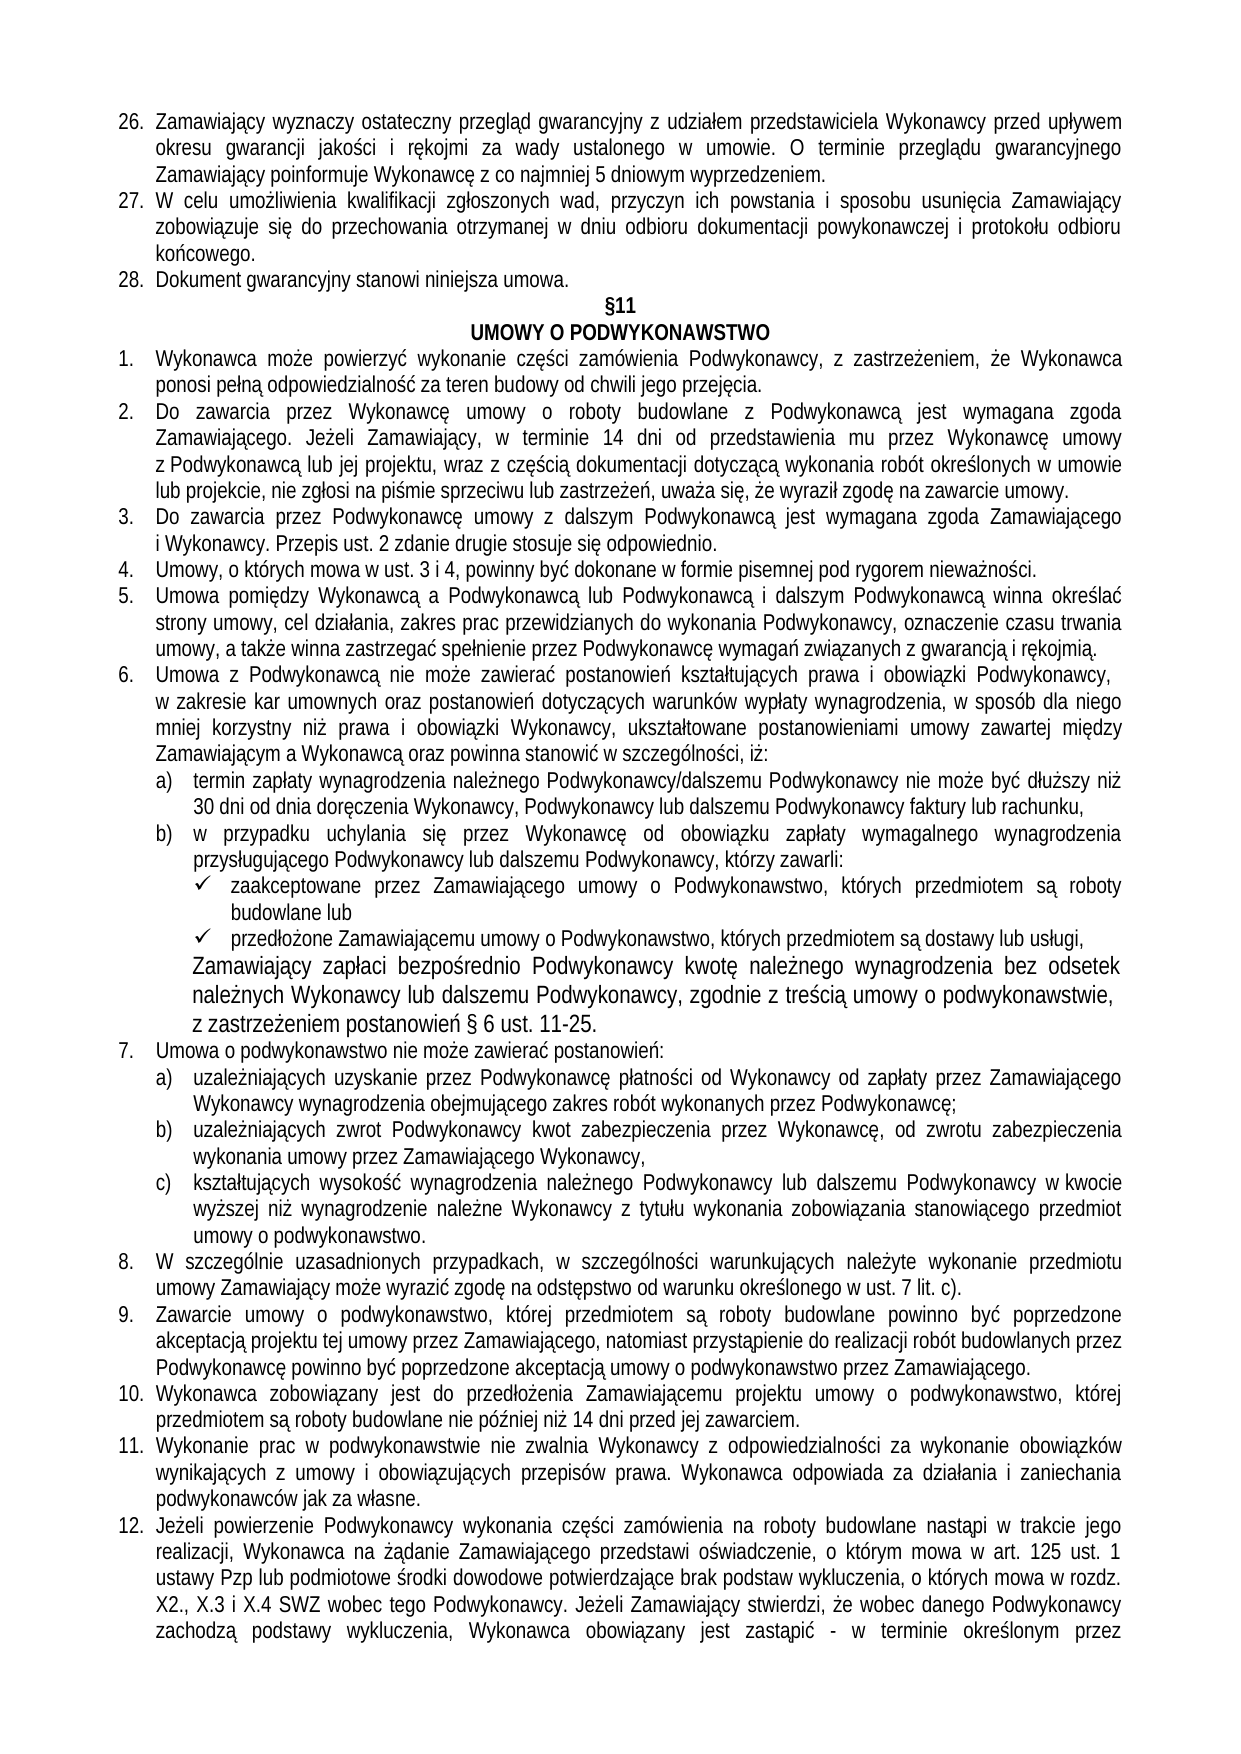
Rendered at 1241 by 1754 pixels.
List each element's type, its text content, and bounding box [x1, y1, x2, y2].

list Umowa z Podwykonawcą nie może zawierać postanowień kształtujących prawa i obowiązki Podwykonawcy, w zakresie kar umownych oraz postanowień dotyczących warunków wypłaty wynagrodzenia, w sposób dla niego mniej korzystny niż prawa i obowiązki Wykonawcy, ukształtowane postanowieniami umowy zawartej między Zamawiającym a Wykonawcą oraz powinna stanowić w szczególności, iż: [118, 661, 1122, 767]
text UMOWY O PODWYKONAWSTWO [118, 319, 1122, 345]
list Do zawarcia przez Wykonawcę umowy o roboty budowlane z Podwykonawcą jest wymagana zgoda Zamawiającego. Jeżeli Zamawiający, w terminie 14 dni od przedstawienia mu przez Wykonawcę umowy z Podwykonawcą lub jej projektu, wraz z częścią dokumentacji dotyczącą wykonania robót określonych w umowie lub projekcie, nie zgłosi na piśmie sprzeciwu lub zastrzeżeń, uważa się, że wyraził zgodę na zawarcie umowy. [118, 398, 1122, 503]
list W szczególnie uzasadnionych przypadkach, w szczególności warunkujących należyte wykonanie przedmiotu umowy Zamawiający może wyrazić zgodę na odstępstwo od warunku określonego w ust. 7 lit. c). [118, 1248, 1122, 1301]
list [118, 1512, 1122, 1643]
list Umowa o podwykonawstwo nie może zawierać postanowień: [118, 1037, 1122, 1063]
list Umowy, o których mowa w ust. 3 i 4, powinny być dokonane w formie pisemnej pod rygorem nieważności. [118, 556, 1122, 582]
list Wykonawca może powierzyć wykonanie części zamówienia Podwykonawcy, z zastrzeżeniem, że Wykonawca ponosi pełną odpowiedzialność za teren budowy od chwili jego przejęcia. [118, 345, 1122, 398]
list Zawarcie umowy o podwykonawstwo, której przedmiotem są roboty budowlane powinno być poprzedzone akceptacją projektu tej umowy przez Zamawiającego, natomiast przystąpienie do realizacji robót budowlanych przez Podwykonawcę powinno być poprzedzone akceptacją umowy o podwykonawstwo przez Zamawiającego. [118, 1301, 1122, 1380]
list Umowa pomiędzy Wykonawcą a Podwykonawcą lub Podwykonawcą i dalszym Podwykonawcą winna określać strony umowy, cel działania, zakres prac przewidzianych do wykonania Podwykonawcy, oznaczenie czasu trwania umowy, a także winna zastrzegać spełnienie przez Podwykonawcę wymagań związanych z gwarancją i rękojmią. [118, 582, 1122, 661]
list termin zapłaty wynagrodzenia należnego Podwykonawcy/dalszemu Podwykonawcy nie może być dłuższy niż 30 dni od dnia doręczenia Wykonawcy, Podwykonawcy lub dalszemu Podwykonawcy faktury lub rachunku, [156, 767, 1122, 819]
list uzależniających zwrot Podwykonawcy kwot zabezpieczenia przez Wykonawcę, od zwrotu zabezpieczenia wykonania umowy przez Zamawiającego Wykonawcy, [156, 1116, 1122, 1169]
list uzależniających uzyskanie przez Podwykonawcę płatności od Wykonawcy od zapłaty przez Zamawiającego Wykonawcy wynagrodzenia obejmującego zakres robót wykonanych przez Podwykonawcę; [156, 1063, 1122, 1116]
list zaakceptowane przez Zamawiającego umowy o Podwykonawstwo, których przedmiotem są roboty budowlane lub [193, 872, 1122, 925]
text §11 [118, 292, 1122, 319]
list Wykonawca zobowiązany jest do przedłożenia Zamawiającemu projektu umowy o podwykonawstwo, której przedmiotem są roboty budowlane nie później niż 14 dni przed jej zawarciem. [118, 1380, 1122, 1432]
text Zamawiający zapłaci bezpośrednio Podwykonawcy kwotę należnego wynagrodzenia bez odsetek należnych Wykonawcy lub dalszemu Podwykonawcy, zgodnie z treścią umowy o podwykonawstwie, z zastrzeżeniem postanowień § 6 ust. 11-25. [192, 951, 1122, 1037]
list przedłożone Zamawiającemu umowy o Podwykonawstwo, których przedmiotem są dostawy lub usługi, [193, 925, 1122, 951]
list Dokument gwarancyjny stanowi niniejsza umowa. [118, 266, 1122, 292]
list Do zawarcia przez Podwykonawcę umowy z dalszym Podwykonawcą jest wymagana zgoda Zamawiającego i Wykonawcy. Przepis ust. 2 zdanie drugie stosuje się odpowiednio. [118, 503, 1122, 556]
list Zamawiający wyznaczy ostateczny przegląd gwarancyjny z udziałem przedstawiciela Wykonawcy przed upływem okresu gwarancji jakości i rękojmi za wady ustalonego w umowie. O terminie przeglądu gwarancyjnego Zamawiający poinformuje Wykonawcę z co najmniej 5 dniowym wyprzedzeniem. [118, 108, 1122, 187]
list Wykonanie prac w podwykonawstwie nie zwalnia Wykonawcy z odpowiedzialności za wykonanie obowiązków wynikających z umowy i obowiązujących przepisów prawa. Wykonawca odpowiada za działania i zaniechania podwykonawców jak za własne. [118, 1432, 1122, 1512]
list kształtujących wysokość wynagrodzenia należnego Podwykonawcy lub dalszemu Podwykonawcy w kwocie wyższej niż wynagrodzenie należne Wykonawcy z tytułu wykonania zobowiązania stanowiącego przedmiot umowy o podwykonawstwo. [156, 1169, 1122, 1248]
list W celu umożliwienia kwalifikacji zgłoszonych wad, przyczyn ich powstania i sposobu usunięcia Zamawiający zobowiązuje się do przechowania otrzymanej w dniu odbioru dokumentacji powykonawczej i protokołu odbioru końcowego. [118, 187, 1122, 266]
list w przypadku uchylania się przez Wykonawcę od obowiązku zapłaty wymagalnego wynagrodzenia przysługującego Podwykonawcy lub dalszemu Podwykonawcy, którzy zawarli: [156, 819, 1122, 872]
